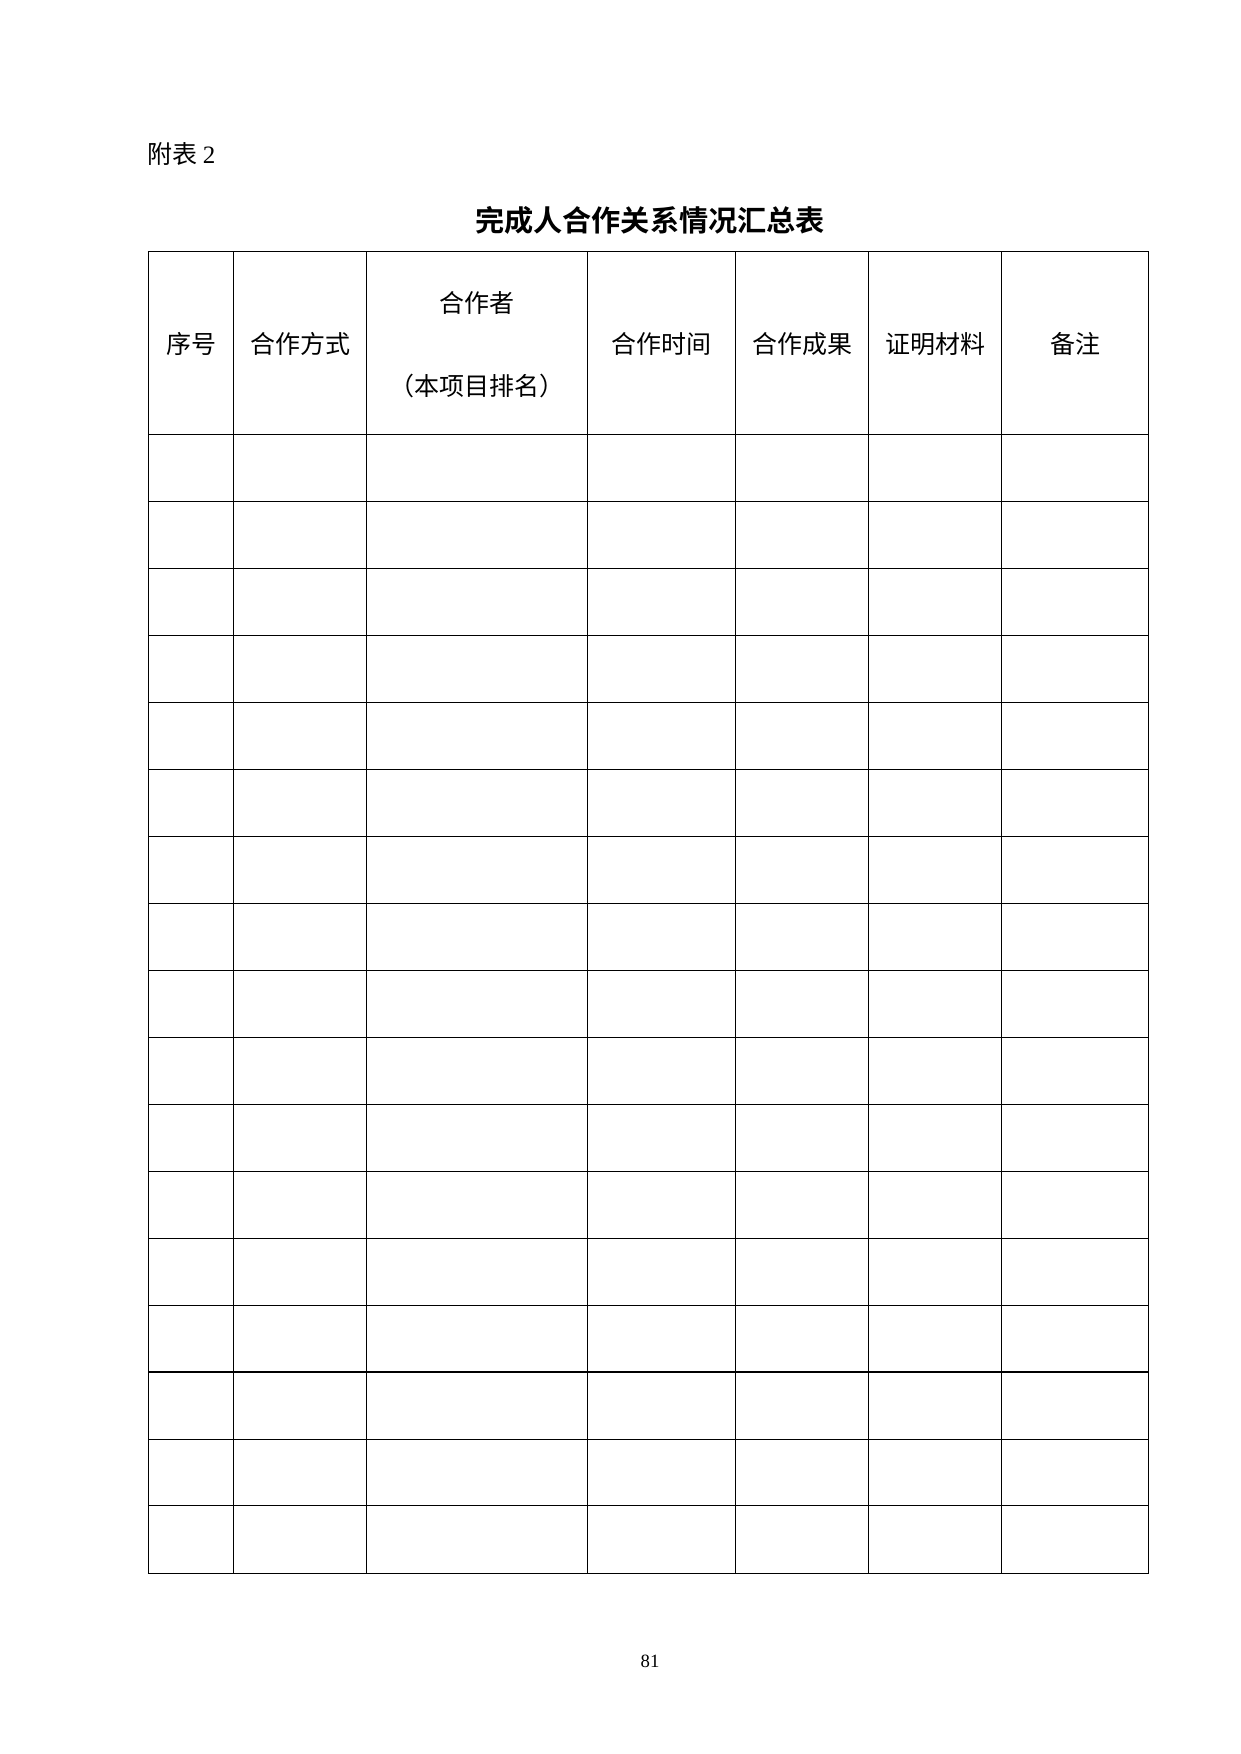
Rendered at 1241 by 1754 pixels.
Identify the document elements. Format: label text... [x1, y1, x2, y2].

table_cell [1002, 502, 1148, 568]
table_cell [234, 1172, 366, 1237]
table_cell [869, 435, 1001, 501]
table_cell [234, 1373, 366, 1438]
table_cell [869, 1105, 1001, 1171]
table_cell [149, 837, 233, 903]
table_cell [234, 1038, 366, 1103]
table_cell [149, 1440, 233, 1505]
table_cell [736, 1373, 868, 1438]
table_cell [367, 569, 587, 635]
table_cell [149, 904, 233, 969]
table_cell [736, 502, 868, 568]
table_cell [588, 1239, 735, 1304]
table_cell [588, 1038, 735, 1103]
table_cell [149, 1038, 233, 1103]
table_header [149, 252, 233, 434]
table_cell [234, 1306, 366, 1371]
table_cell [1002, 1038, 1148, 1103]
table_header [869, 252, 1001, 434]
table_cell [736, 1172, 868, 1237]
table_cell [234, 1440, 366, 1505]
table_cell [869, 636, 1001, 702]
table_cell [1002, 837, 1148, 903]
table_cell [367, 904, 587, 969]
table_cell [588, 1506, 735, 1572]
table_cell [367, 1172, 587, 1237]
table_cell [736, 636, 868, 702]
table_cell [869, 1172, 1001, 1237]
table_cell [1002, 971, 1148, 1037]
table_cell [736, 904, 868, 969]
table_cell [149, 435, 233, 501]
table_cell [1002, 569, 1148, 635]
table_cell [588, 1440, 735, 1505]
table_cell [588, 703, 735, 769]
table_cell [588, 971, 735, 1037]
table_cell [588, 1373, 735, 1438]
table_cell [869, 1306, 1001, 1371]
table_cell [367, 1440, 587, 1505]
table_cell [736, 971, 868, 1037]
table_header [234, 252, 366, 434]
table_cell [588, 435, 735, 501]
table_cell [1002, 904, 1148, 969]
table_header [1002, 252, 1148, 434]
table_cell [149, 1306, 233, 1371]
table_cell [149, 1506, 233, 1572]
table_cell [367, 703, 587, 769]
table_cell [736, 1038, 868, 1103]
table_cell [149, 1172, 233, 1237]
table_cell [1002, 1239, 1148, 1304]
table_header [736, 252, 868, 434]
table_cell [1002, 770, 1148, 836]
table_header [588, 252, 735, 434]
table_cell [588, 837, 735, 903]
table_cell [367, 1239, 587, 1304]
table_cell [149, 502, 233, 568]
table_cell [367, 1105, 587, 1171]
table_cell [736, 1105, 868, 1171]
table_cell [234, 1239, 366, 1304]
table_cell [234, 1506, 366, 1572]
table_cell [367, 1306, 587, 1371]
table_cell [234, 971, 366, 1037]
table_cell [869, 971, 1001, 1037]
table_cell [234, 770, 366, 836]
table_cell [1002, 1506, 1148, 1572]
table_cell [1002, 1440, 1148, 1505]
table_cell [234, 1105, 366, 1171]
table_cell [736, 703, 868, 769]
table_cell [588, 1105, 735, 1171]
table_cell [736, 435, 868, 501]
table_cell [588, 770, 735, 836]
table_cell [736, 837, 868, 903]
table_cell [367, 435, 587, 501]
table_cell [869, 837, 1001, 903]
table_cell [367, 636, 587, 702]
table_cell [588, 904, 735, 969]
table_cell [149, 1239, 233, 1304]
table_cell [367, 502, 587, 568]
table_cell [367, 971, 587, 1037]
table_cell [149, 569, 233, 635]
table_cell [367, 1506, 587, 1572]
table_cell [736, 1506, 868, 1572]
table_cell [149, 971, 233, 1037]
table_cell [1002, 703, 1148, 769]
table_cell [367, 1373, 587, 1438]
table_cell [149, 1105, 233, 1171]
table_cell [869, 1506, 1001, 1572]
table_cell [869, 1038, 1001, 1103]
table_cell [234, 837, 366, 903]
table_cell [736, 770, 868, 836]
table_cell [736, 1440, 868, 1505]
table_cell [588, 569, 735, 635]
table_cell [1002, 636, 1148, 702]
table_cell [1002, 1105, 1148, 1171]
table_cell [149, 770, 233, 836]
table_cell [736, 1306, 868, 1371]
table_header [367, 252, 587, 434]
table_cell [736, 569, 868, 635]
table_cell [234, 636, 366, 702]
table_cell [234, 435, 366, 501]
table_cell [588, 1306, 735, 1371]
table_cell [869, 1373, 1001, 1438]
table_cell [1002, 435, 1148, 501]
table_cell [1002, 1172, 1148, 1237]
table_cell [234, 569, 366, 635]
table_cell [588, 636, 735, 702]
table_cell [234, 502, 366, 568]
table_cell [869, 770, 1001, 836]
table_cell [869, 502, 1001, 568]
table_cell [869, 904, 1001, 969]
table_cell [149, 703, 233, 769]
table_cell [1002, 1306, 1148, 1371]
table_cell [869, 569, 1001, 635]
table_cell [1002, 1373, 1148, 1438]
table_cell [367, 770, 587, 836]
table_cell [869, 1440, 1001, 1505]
text 附表2 [148, 119, 1152, 185]
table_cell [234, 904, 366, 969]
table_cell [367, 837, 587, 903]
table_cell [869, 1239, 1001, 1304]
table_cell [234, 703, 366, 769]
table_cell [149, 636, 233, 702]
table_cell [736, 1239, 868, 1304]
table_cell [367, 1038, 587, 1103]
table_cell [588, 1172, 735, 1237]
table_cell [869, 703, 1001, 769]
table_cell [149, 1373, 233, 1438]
text 完成人合作关系情况汇总表 [148, 185, 1152, 251]
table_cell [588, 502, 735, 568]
